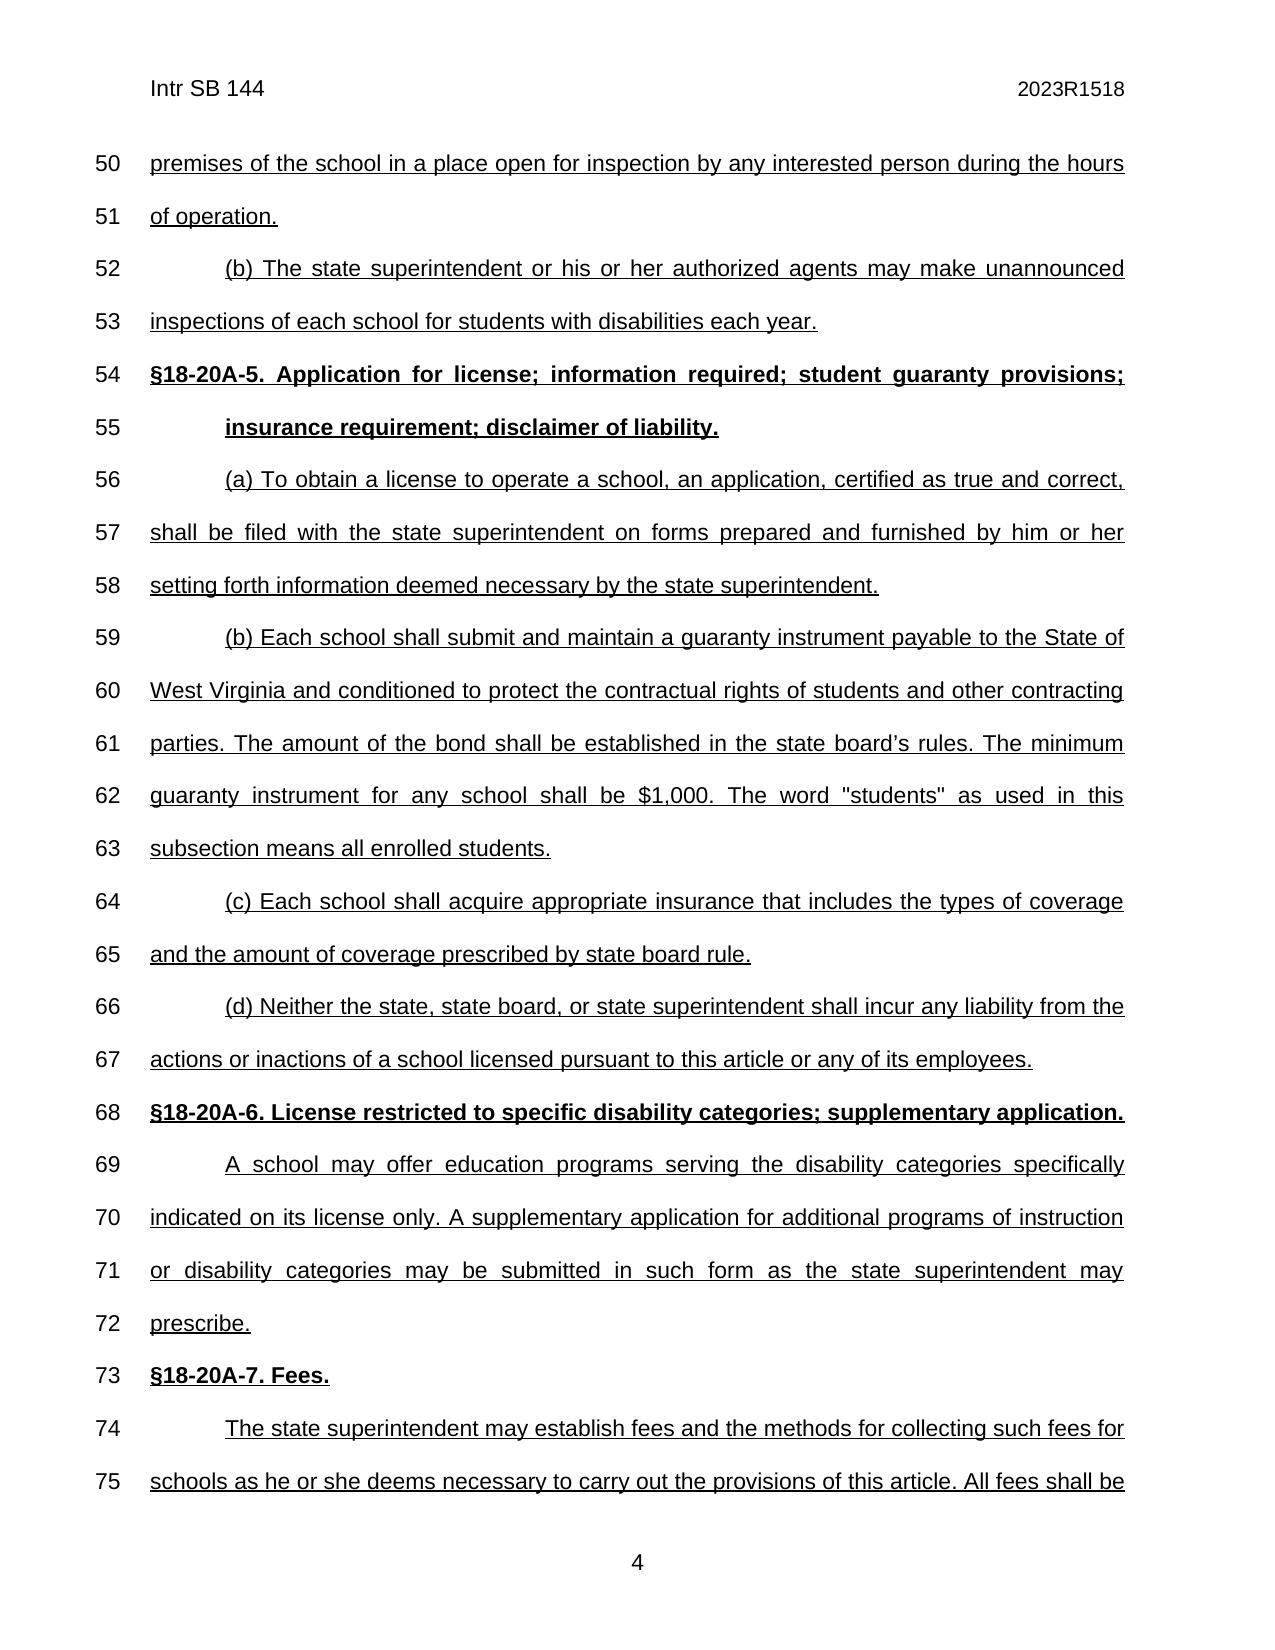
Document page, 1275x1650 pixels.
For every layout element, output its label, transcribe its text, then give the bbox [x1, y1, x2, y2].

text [150, 150, 1125, 173]
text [150, 1415, 1125, 1490]
text §18-20A-5. Application for license; information required; student guaranty provisions; insurance requirement; disclaimer of liability. [150, 361, 1125, 384]
text (a) To obtain a license to operate a school, an application, certified as true and correct, shall be filed with the state superintendent on forms prepared and furnished by him or her setting forth information deemed necessary by the state superintendent. [150, 543, 1125, 598]
text (b) Each school shall submit and maintain a guaranty instrument payable to the State of West Virginia and conditioned to protect the contractual rights of students and other contracting parties. The amount of the bond shall be established in the state board’s rules. The minimum guaranty instrument for any school shall be $1,000. The word "students" as used in this subsection means all enrolled students. [150, 624, 1125, 753]
text (c) Each school shall acquire appropriate insurance that includes the types of coverage and the amount of coverage prescribed by state board rule. [150, 888, 1125, 967]
text (b) The state superintendent or his or her authorized agents may make unannounced inspections of each school for students with disabilities each year. [150, 255, 1125, 334]
text §18-20A-7. Fees. [150, 1362, 1125, 1389]
text §18-20A-5. Application for license; information required; student guaranty provisions; insurance requirement; disclaimer of liability. [150, 385, 1125, 440]
text (d) Neither the state, state board, or state superintendent shall incur any liability from the actions or inactions of a school licensed pursuant to this article or any of its employees. [150, 993, 1125, 1072]
text §18-20A-6. License restricted to specific disability categories; supplementary application. [150, 1099, 1125, 1121]
text (a) To obtain a license to operate a school, an application, certified as true and correct, shall be filed with the state superintendent on forms prepared and furnished by him or her setting forth information deemed necessary by the state superintendent. [150, 466, 1125, 542]
text (b) Each school shall submit and maintain a guaranty instrument payable to the State of West Virginia and conditioned to protect the contractual rights of students and other contracting parties. The amount of the bond shall be established in the state board’s rules. The minimum guaranty instrument for any school shall be $1,000. The word "students" as used in this subsection means all enrolled students. [150, 754, 1125, 862]
text A school may offer education programs serving the disability categories specifically indicated on its license only. A supplementary application for additional programs of instruction or disability categories may be submitted in such form as the state superintendent may prescribe. [150, 1151, 1125, 1336]
